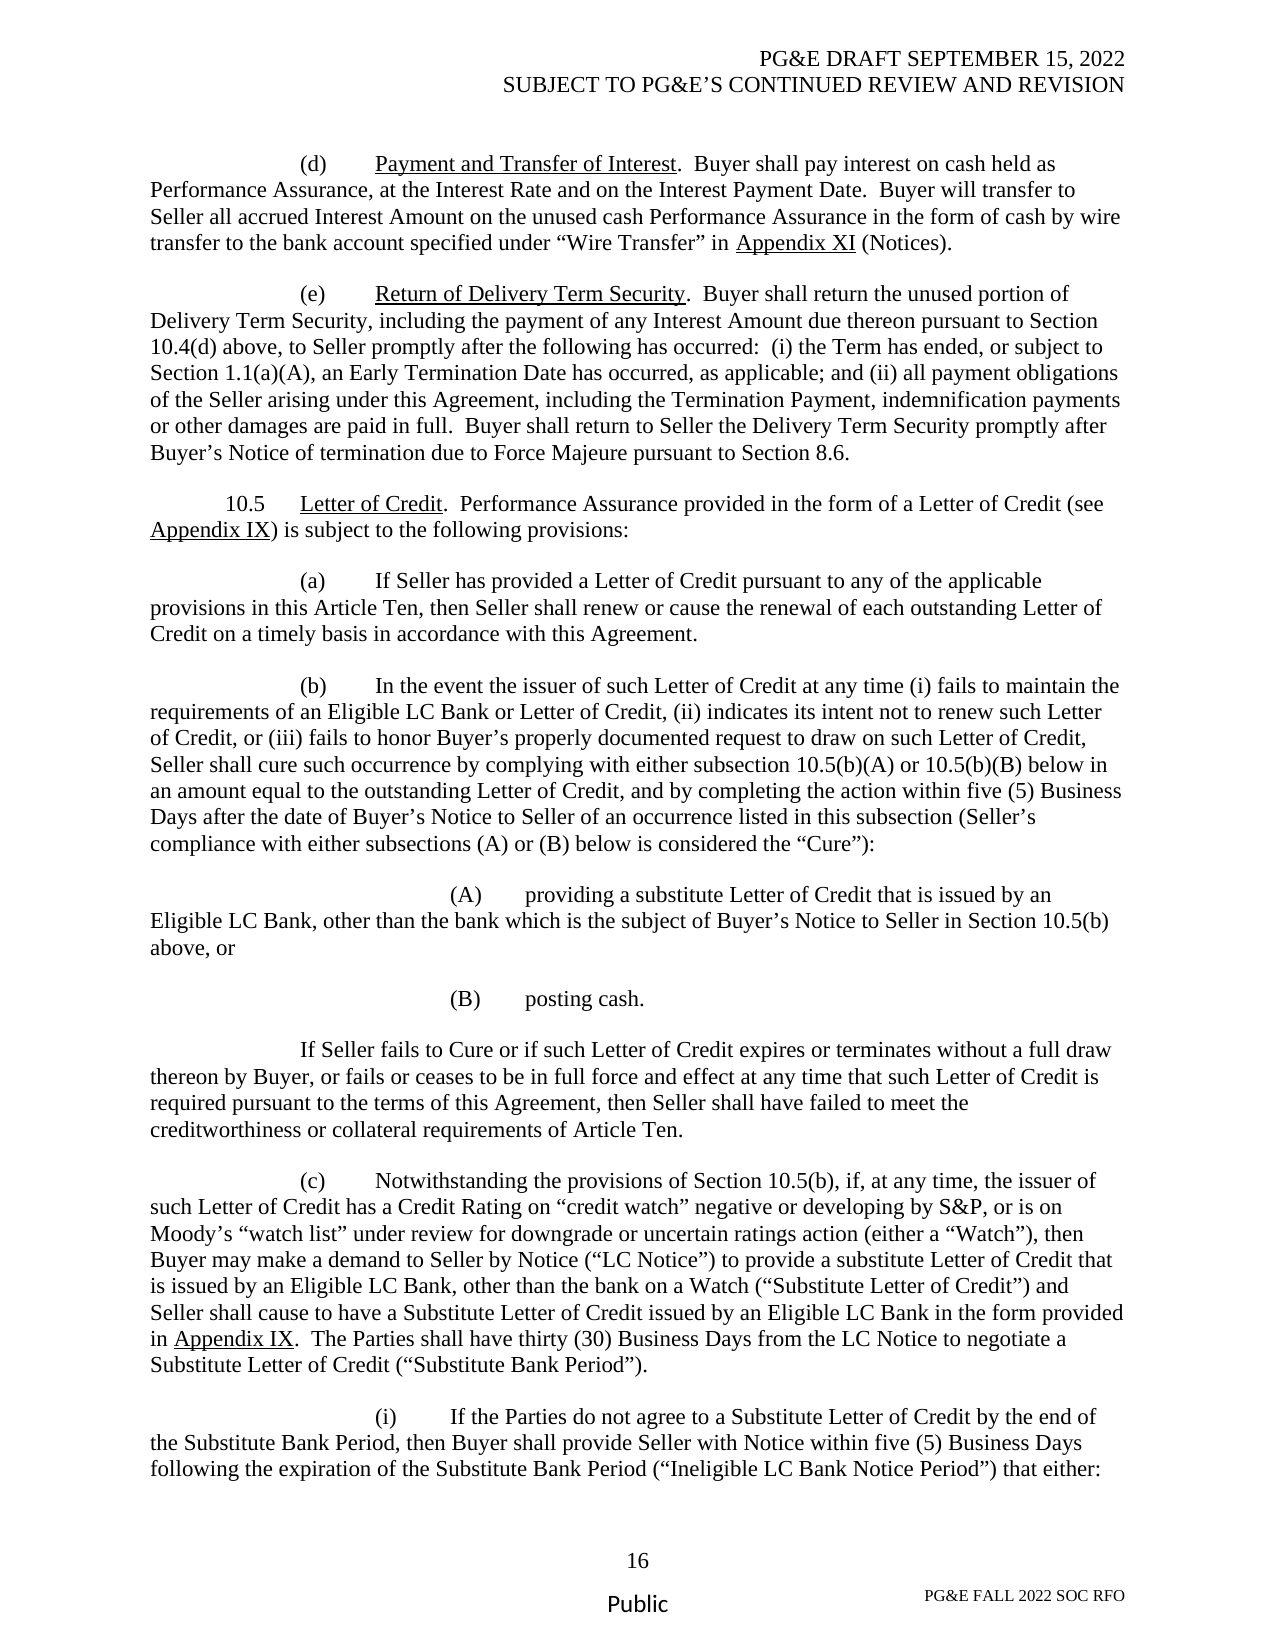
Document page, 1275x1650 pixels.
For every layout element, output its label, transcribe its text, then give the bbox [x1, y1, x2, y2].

text (d) Payment and Transfer of Interest. Buyer shall pay interest on cash held as Performance Assurance, at the Interest Rate and on the Interest Payment Date. Buyer will transfer to Seller all accrued Interest Amount on the unused cash Performance Assurance in the form of cash by wire transfer to the bank account specified under “Wire Transfer” in Appendix XI (Notices). [150, 150, 1125, 255]
text (i) If the Parties do not agree to a Substitute Letter of Credit by the end of the Substitute Bank Period, then Buyer shall provide Seller with Notice within five (5) Business Days following the expiration of the Substitute Bank Period (“Ineligible LC Bank Notice Period”) that either: [150, 1403, 1125, 1482]
text If Seller fails to Cure or if such Letter of Credit expires or terminates without a full draw thereon by Buyer, or fails or ceases to be in full force and effect at any time that such Letter of Credit is required pursuant to the terms of this Agreement, then Seller shall have failed to meet the creditworthiness or collateral requirements of Article Ten. [150, 1037, 1125, 1142]
text (c) Notwithstanding the provisions of Section 10.5(b), if, at any time, the issuer of such Letter of Credit has a Credit Rating on “credit watch” negative or developing by S&P, or is on Moody’s “watch list” under review for downgrade or uncertain ratings action (either a “Watch”), then Buyer may make a demand to Seller by Notice (“LC Notice”) to provide a substitute Letter of Credit that is issued by an Eligible LC Bank, other than the bank on a Watch (“Substitute Letter of Credit”) and Seller shall cause to have a Substitute Letter of Credit issued by an Eligible LC Bank in the form provided in Appendix IX. The Parties shall have thirty (30) Business Days from the LC Notice to negotiate a Substitute Letter of Credit (“Substitute Bank Period”). [150, 1167, 1125, 1378]
text (a) If Seller has provided a Letter of Credit pursuant to any of the applicable provisions in this Article Ten, then Seller shall renew or cause the renewal of each outstanding Letter of Credit on a timely basis in accordance with this Agreement. [150, 568, 1125, 647]
text (B) posting cash. [150, 985, 1125, 1012]
text (b) In the event the issuer of such Letter of Credit at any time (i) fails to maintain the requirements of an Eligible LC Bank or Letter of Credit, (ii) indicates its intent not to renew such Letter of Credit, or (iii) fails to honor Buyer’s properly documented request to draw on such Letter of Credit, Seller shall cure such occurrence by complying with either subsection 10.5(b)(A) or 10.5(b)(B) below in an amount equal to the outstanding Letter of Credit, and by completing the action within five (5) Business Days after the date of Buyer’s Notice to Seller of an occurrence listed in this subsection (Seller’s compliance with either subsections (A) or (B) below is considered the “Cure”): [150, 672, 1125, 856]
text (A) providing a substitute Letter of Credit that is issued by an Eligible LC Bank, other than the bank which is the subject of Buyer’s Notice to Seller in Section 10.5(b) above, or [150, 881, 1125, 960]
text (e) Return of Delivery Term Security. Buyer shall return the unused portion of Delivery Term Security, including the payment of any Interest Amount due thereon pursuant to Section 10.4(d) above, to Seller promptly after the following has occurred: (i) the Term has ended, or subject to Section 1.1(a)(A), an Early Termination Date has occurred, as applicable; and (ii) all payment obligations of the Seller arising under this Agreement, including the Termination Payment, indemnification payments or other damages are paid in full. Buyer shall return to Seller the Delivery Term Security promptly after Buyer’s Notice of termination due to Force Majeure pursuant to Section 8.6. [150, 280, 1125, 465]
text 10.5 Letter of Credit . Performance Assurance provided in the form of a Letter of Credit (see Appendix IX) is subject to the following provisions: [150, 490, 1125, 543]
